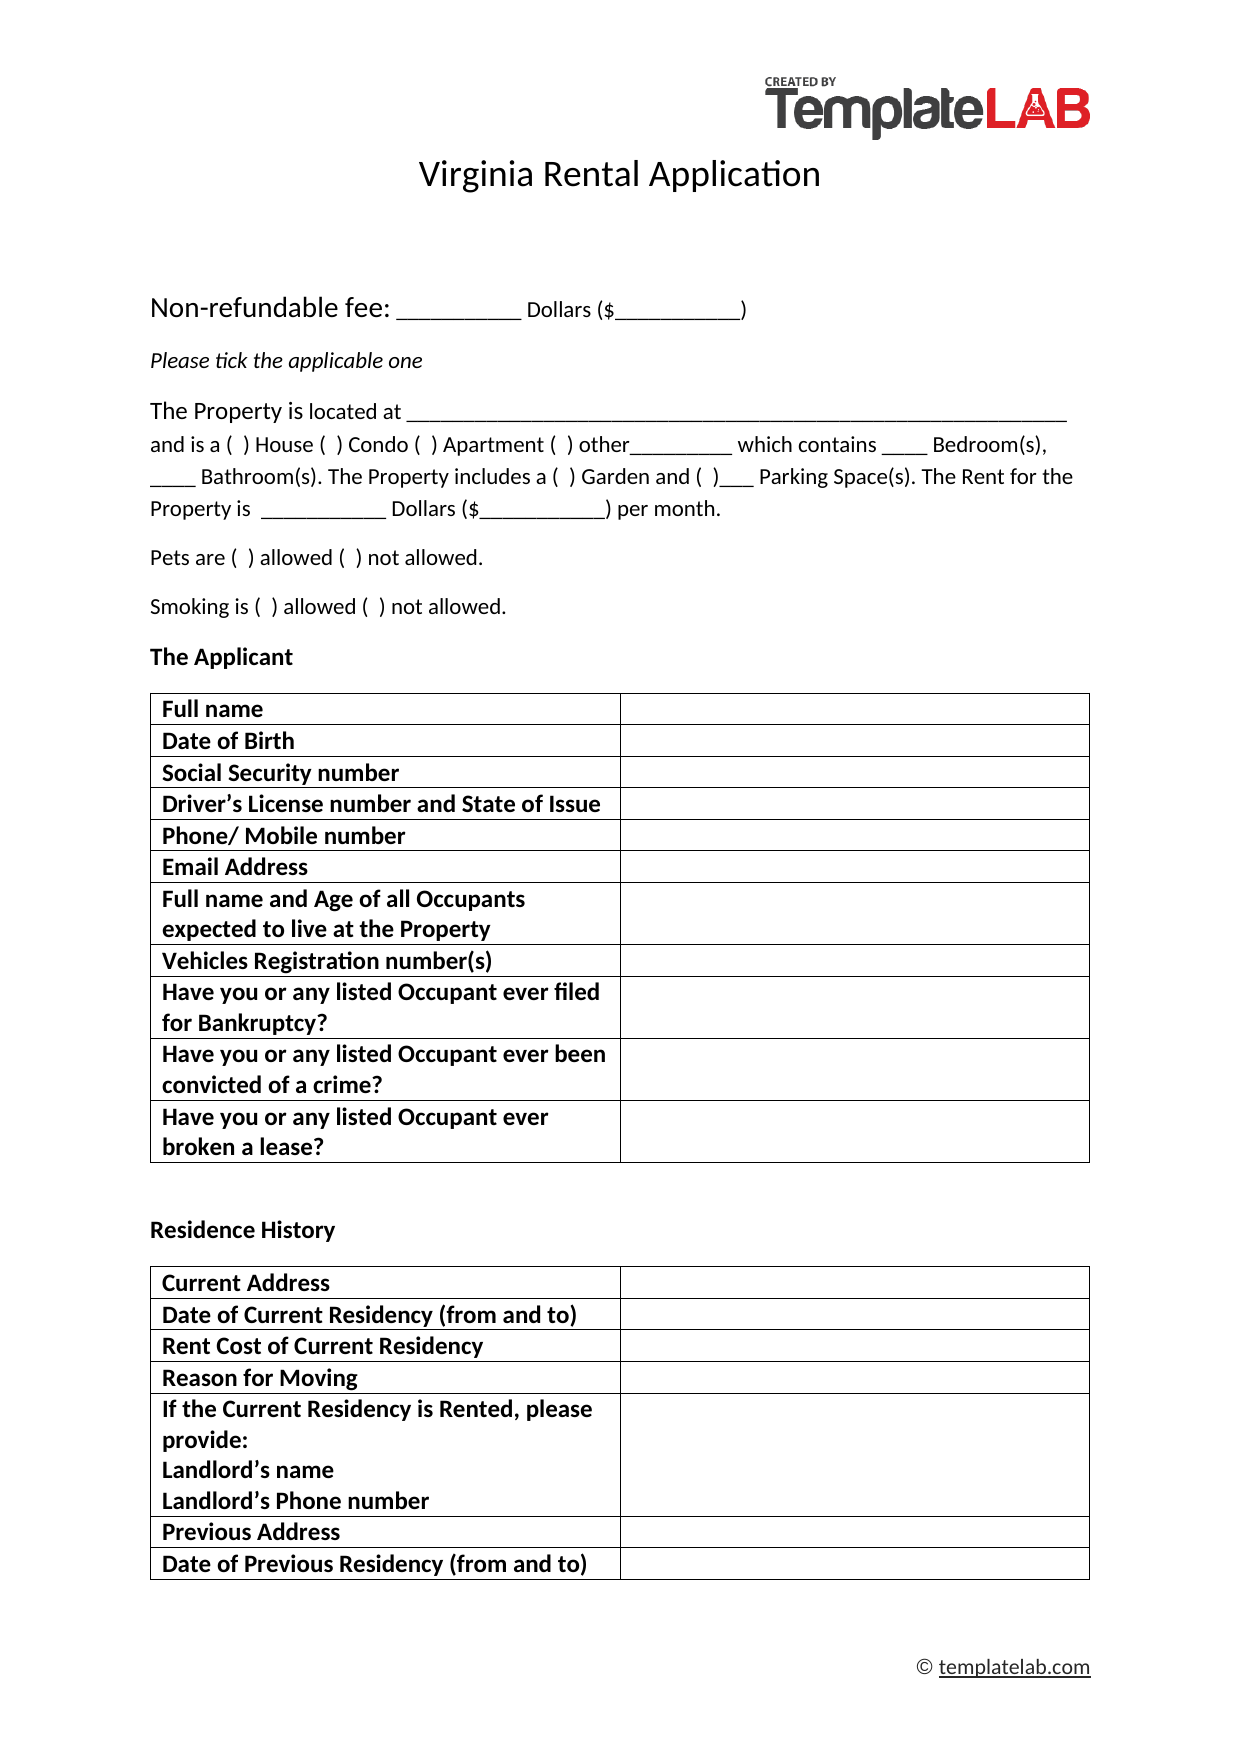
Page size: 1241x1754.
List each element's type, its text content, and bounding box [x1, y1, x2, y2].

text Please tick the applicable one [150, 346, 1090, 374]
table_cell Have you or any listed Occupant ever been convicted of a crime? [151, 1039, 620, 1100]
table_cell [621, 820, 1089, 850]
table_cell Full name and Age of all Occupants expected to live at the Property [151, 883, 620, 944]
text Non-refundable fee: ___________ Dollars ($___________) [150, 289, 1090, 324]
table_cell Phone/ Mobile number [151, 820, 620, 850]
table_cell Email Address [151, 851, 620, 882]
table_cell Date of Current Residency (from and to) [151, 1299, 620, 1329]
table_cell Have you or any listed Occupant ever filed for Bankruptcy? [151, 977, 620, 1038]
table_cell Have you or any listed Occupant ever broken a lease? [151, 1101, 620, 1162]
table_cell Reason for Moving [151, 1362, 620, 1392]
table_cell [621, 1362, 1089, 1392]
table_header Current Address [151, 1267, 620, 1298]
table_cell [621, 883, 1089, 944]
table_cell [621, 1330, 1089, 1361]
picture [765, 73, 1091, 142]
table_cell [621, 788, 1089, 819]
table_cell [621, 1101, 1089, 1162]
text The Property is located at __________________________________________________________ and is a ( ) House ( ) Condo ( ) Apartment ( ) other_________ which contains ____ Bedroom(s), ____ Bathroom(s). The Property includes a ( ) Garden and ( )___ Parking Space(s). The Rent for the Property is ___________ Dollars ($___________) per month. [150, 395, 1090, 522]
table_header [621, 694, 1089, 724]
table_cell Vehicles Registration number(s) [151, 945, 620, 976]
table_cell [621, 851, 1089, 882]
text The Applicant [150, 641, 1090, 671]
table_cell [621, 757, 1089, 787]
text Virginia Rental Application [150, 150, 1090, 196]
table_cell [621, 1394, 1089, 1516]
table_header Full name [151, 694, 620, 724]
table_cell Date of Previous Residency (from and to) [151, 1548, 620, 1579]
table_cell [621, 945, 1089, 976]
table_cell [621, 1517, 1089, 1547]
table_cell [621, 1299, 1089, 1329]
table_cell Driver’s License number and State of Issue [151, 788, 620, 819]
table_cell [621, 1548, 1089, 1579]
table_cell Previous Address [151, 1517, 620, 1547]
text Residence History [150, 1214, 1090, 1245]
table_cell [621, 725, 1089, 756]
table_cell [621, 977, 1089, 1038]
table_cell If the Current Residency is Rented, please provide: Landlord’s name Landlord’s Phone number [151, 1394, 620, 1516]
text Smoking is ( ) allowed ( ) not allowed. [150, 592, 1090, 620]
table_cell Date of Birth [151, 725, 620, 756]
table_cell Social Security number [151, 757, 620, 787]
table_header [621, 1267, 1089, 1298]
table_cell Rent Cost of Current Residency [151, 1330, 620, 1361]
table_cell [621, 1039, 1089, 1100]
text Pets are ( ) allowed ( ) not allowed. [150, 543, 1090, 571]
